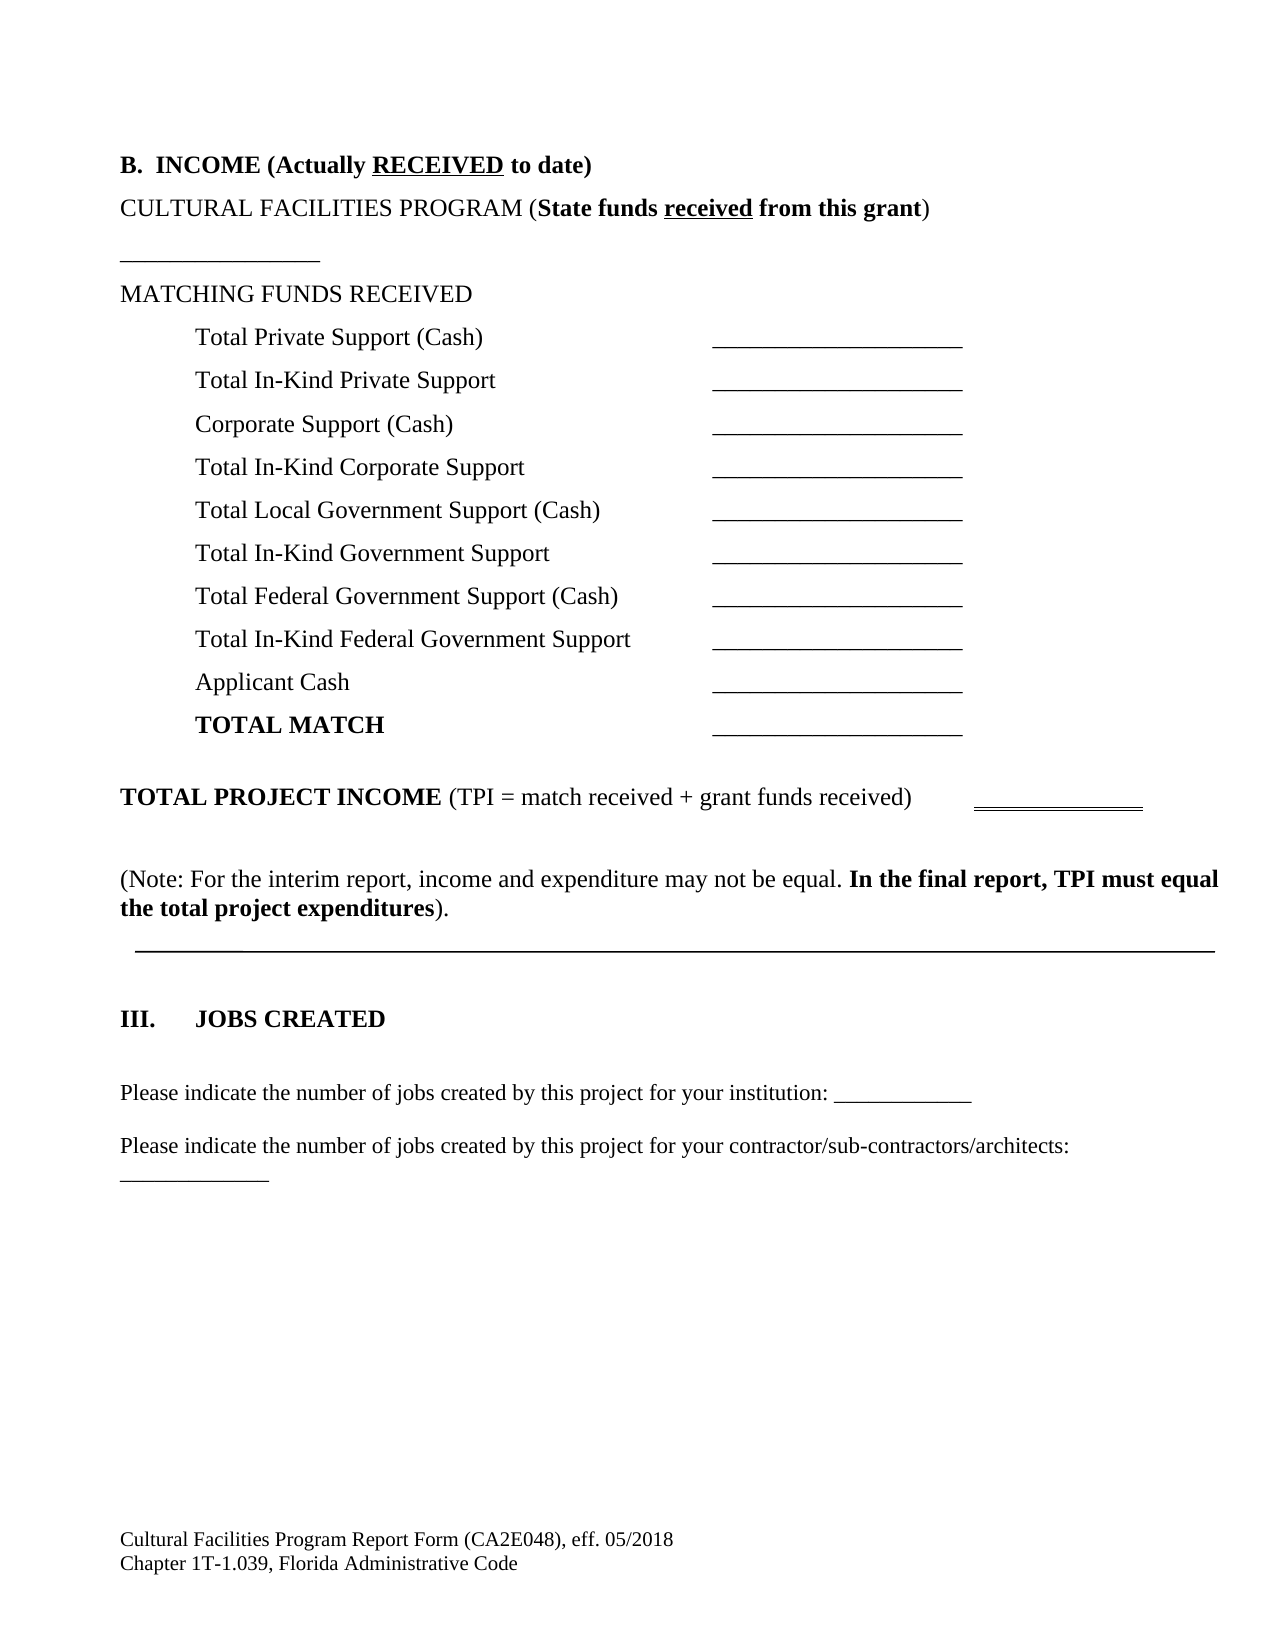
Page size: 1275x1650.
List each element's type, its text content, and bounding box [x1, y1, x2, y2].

text TOTAL MATCH ____________________ [120, 711, 1275, 739]
text Corporate Support (Cash) ____________________ [120, 409, 1230, 437]
text Total In-Kind Federal Government Support ____________________ [120, 624, 1230, 653]
text Total In-Kind Government Support ____________________ [120, 538, 1230, 567]
text Total Federal Government Support (Cash) ____________________ [120, 581, 1230, 610]
text Total In-Kind Corporate Support ____________________ [120, 452, 1230, 481]
subtitle CULTURAL FACILITIES PROGRAM (State funds received from this grant) ________________ [120, 193, 1275, 265]
subtitle III. JOBS CREATED [120, 1004, 1230, 1067]
text B. INCOME (Actually RECEIVED to date) [120, 150, 1230, 179]
text (Note: For the interim report, income and expenditure may not be equal. In the final report, TPI must equal the total project expenditures). [120, 864, 1230, 922]
text Please indicate the number of jobs created by this project for your institution: ____________ [120, 1079, 1155, 1106]
text MATCHING FUNDS RECEIVED [120, 279, 1230, 308]
text Total Private Support (Cash) ____________________ [120, 322, 1230, 351]
text Applicant Cash ____________________ [120, 667, 1230, 696]
text TOTAL PROJECT INCOME (TPI = match received + grant funds received) [120, 782, 1230, 811]
text Total Local Government Support (Cash) ____________________ [120, 495, 1230, 524]
text Please indicate the number of jobs created by this project for your contractor/sub-contractors/architects: _____________ [120, 1132, 1155, 1185]
text Total In-Kind Private Support ____________________ [120, 366, 1230, 394]
